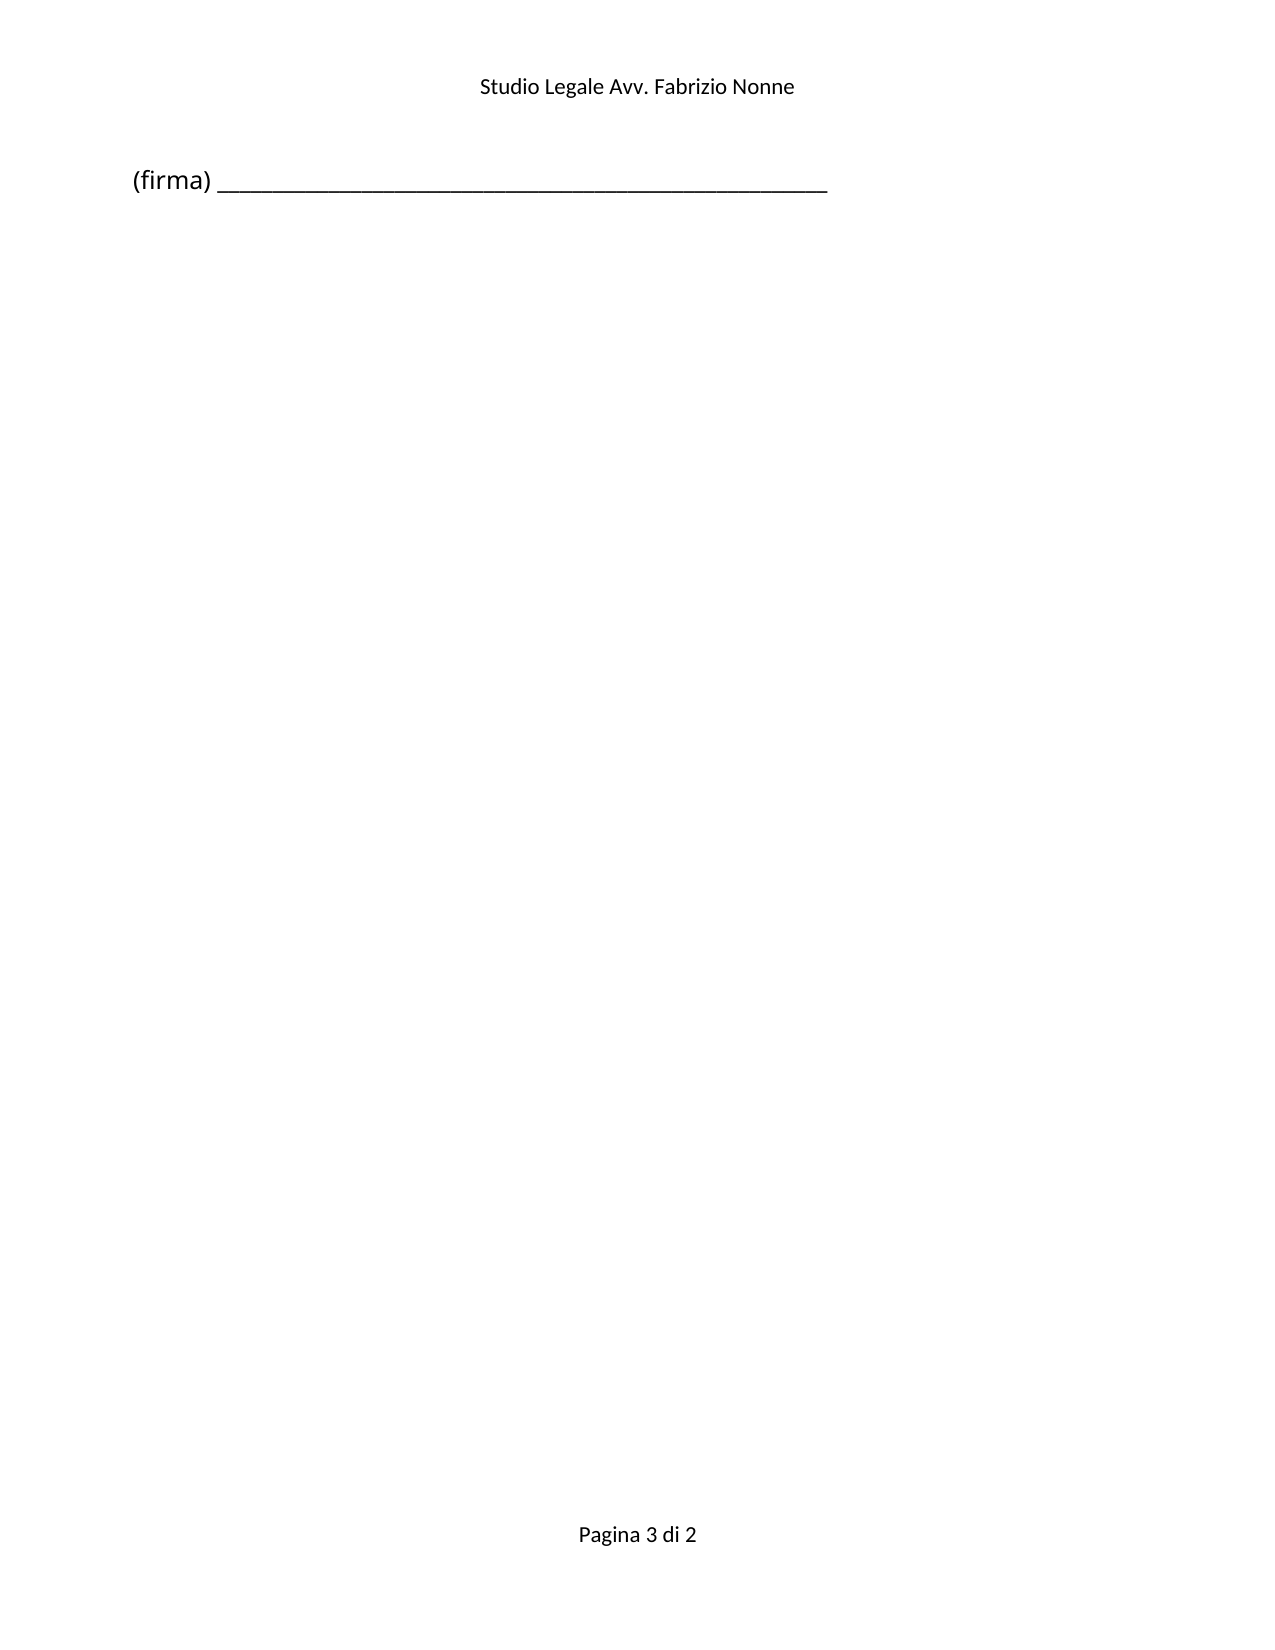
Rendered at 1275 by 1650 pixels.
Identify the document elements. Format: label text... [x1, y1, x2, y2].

text (firma) _______________________________________________________ [133, 162, 1098, 197]
